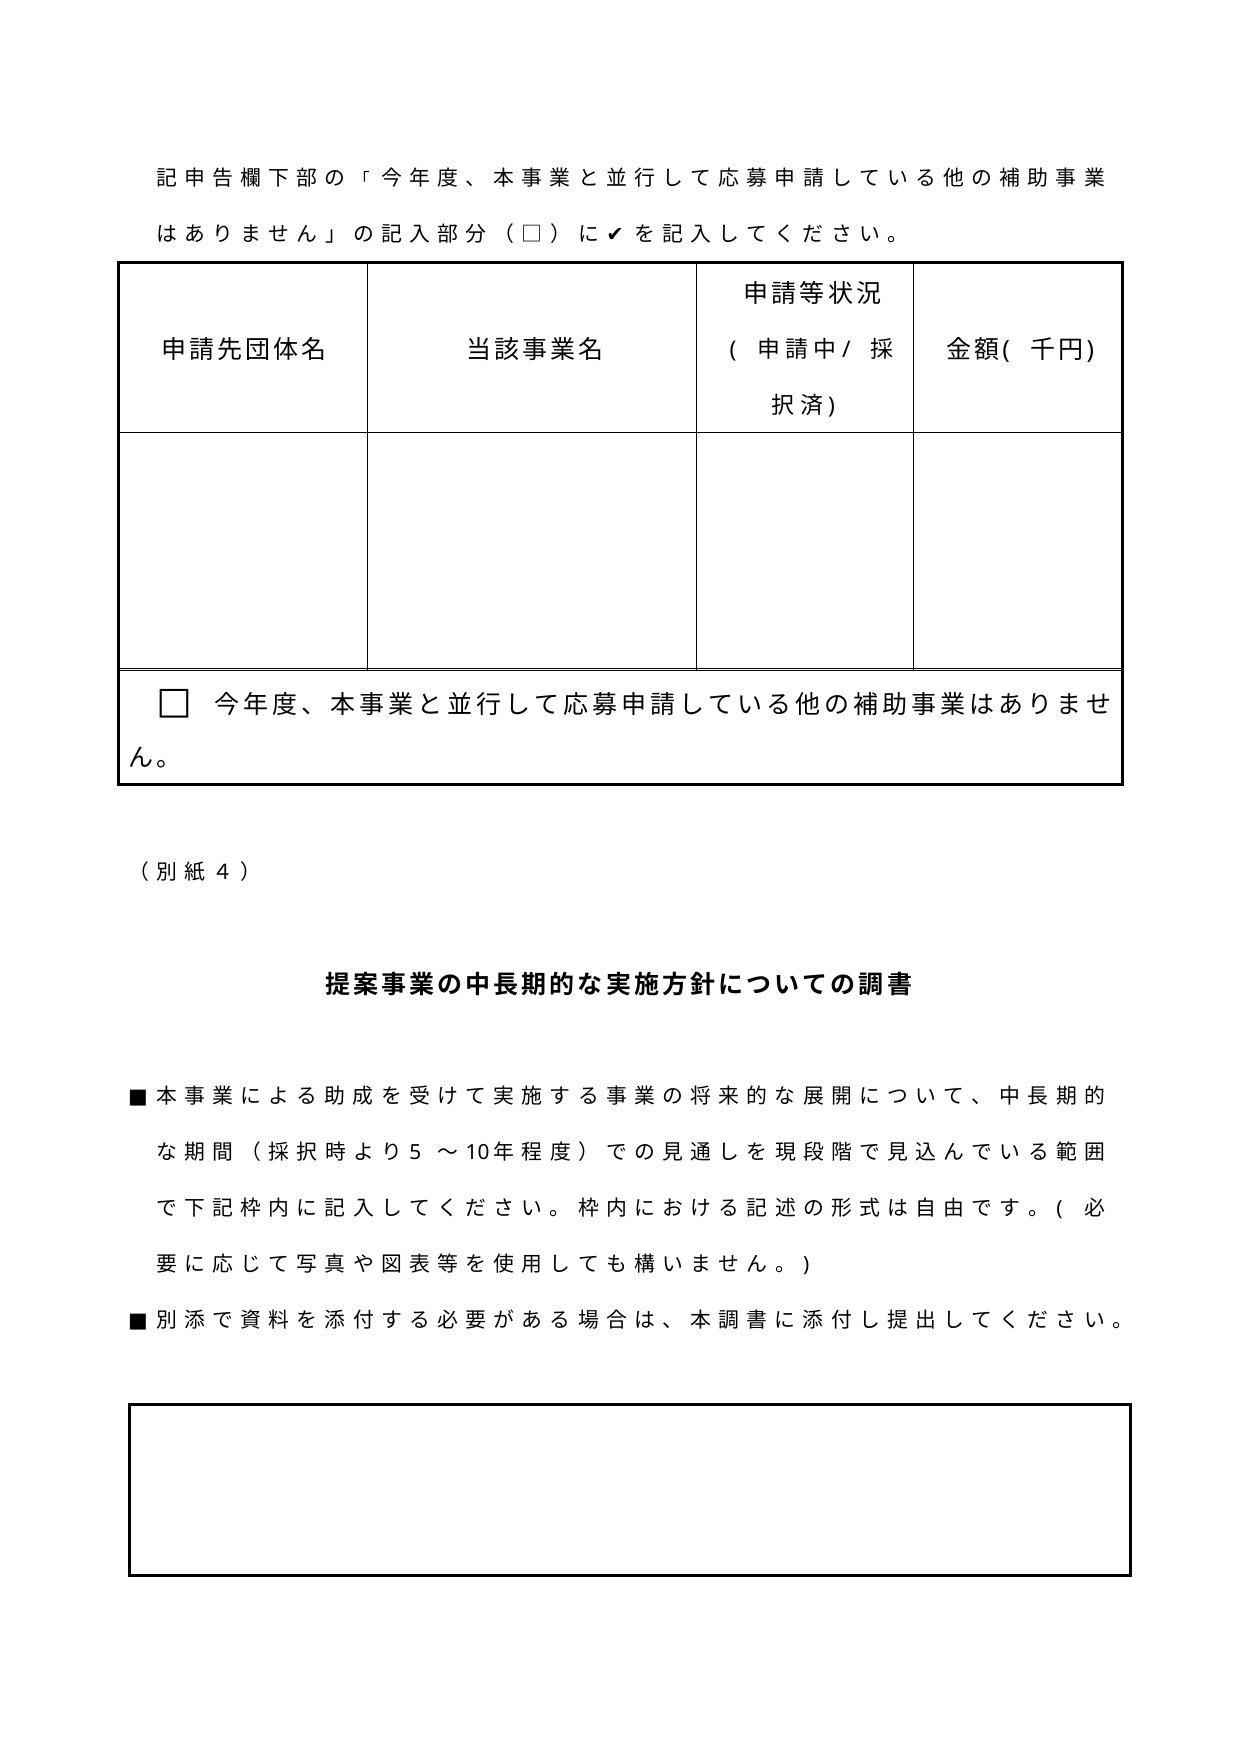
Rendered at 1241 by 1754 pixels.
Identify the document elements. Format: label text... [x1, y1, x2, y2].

table_header 当該事業名 [368, 264, 696, 432]
table_cell [914, 433, 1121, 668]
table_header 金額(千円) [914, 264, 1121, 432]
text 提案事業の中長期的な実施方針についての調書 [128, 954, 1112, 1011]
table_header [131, 1406, 1129, 1574]
text （別紙４） [128, 842, 1112, 898]
table_cell [120, 433, 367, 668]
table_header 申請先団体名 [120, 264, 367, 432]
text ■本事業による助成を受けて実施する事業の将来的な展開について、中長期的な期間（採択時より5～10年程度）での見通しを現段階で見込んでいる範囲で下記枠内に記入してください。枠内における記述の形式は自由です。(必要に応じて写真や図表等を使用しても構いません。) [128, 1067, 1112, 1291]
table_header 申請等状況 (申請中/採択済) [697, 264, 913, 432]
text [128, 148, 1112, 261]
table_cell □ 今年度、本事業と並行して応募申請している他の補助事業はありません。 [120, 671, 1121, 783]
table_cell [368, 433, 696, 668]
text ■別添で資料を添付する必要がある場合は、本調書に添付し提出してください。 [128, 1291, 1112, 1347]
table_cell [697, 433, 913, 668]
